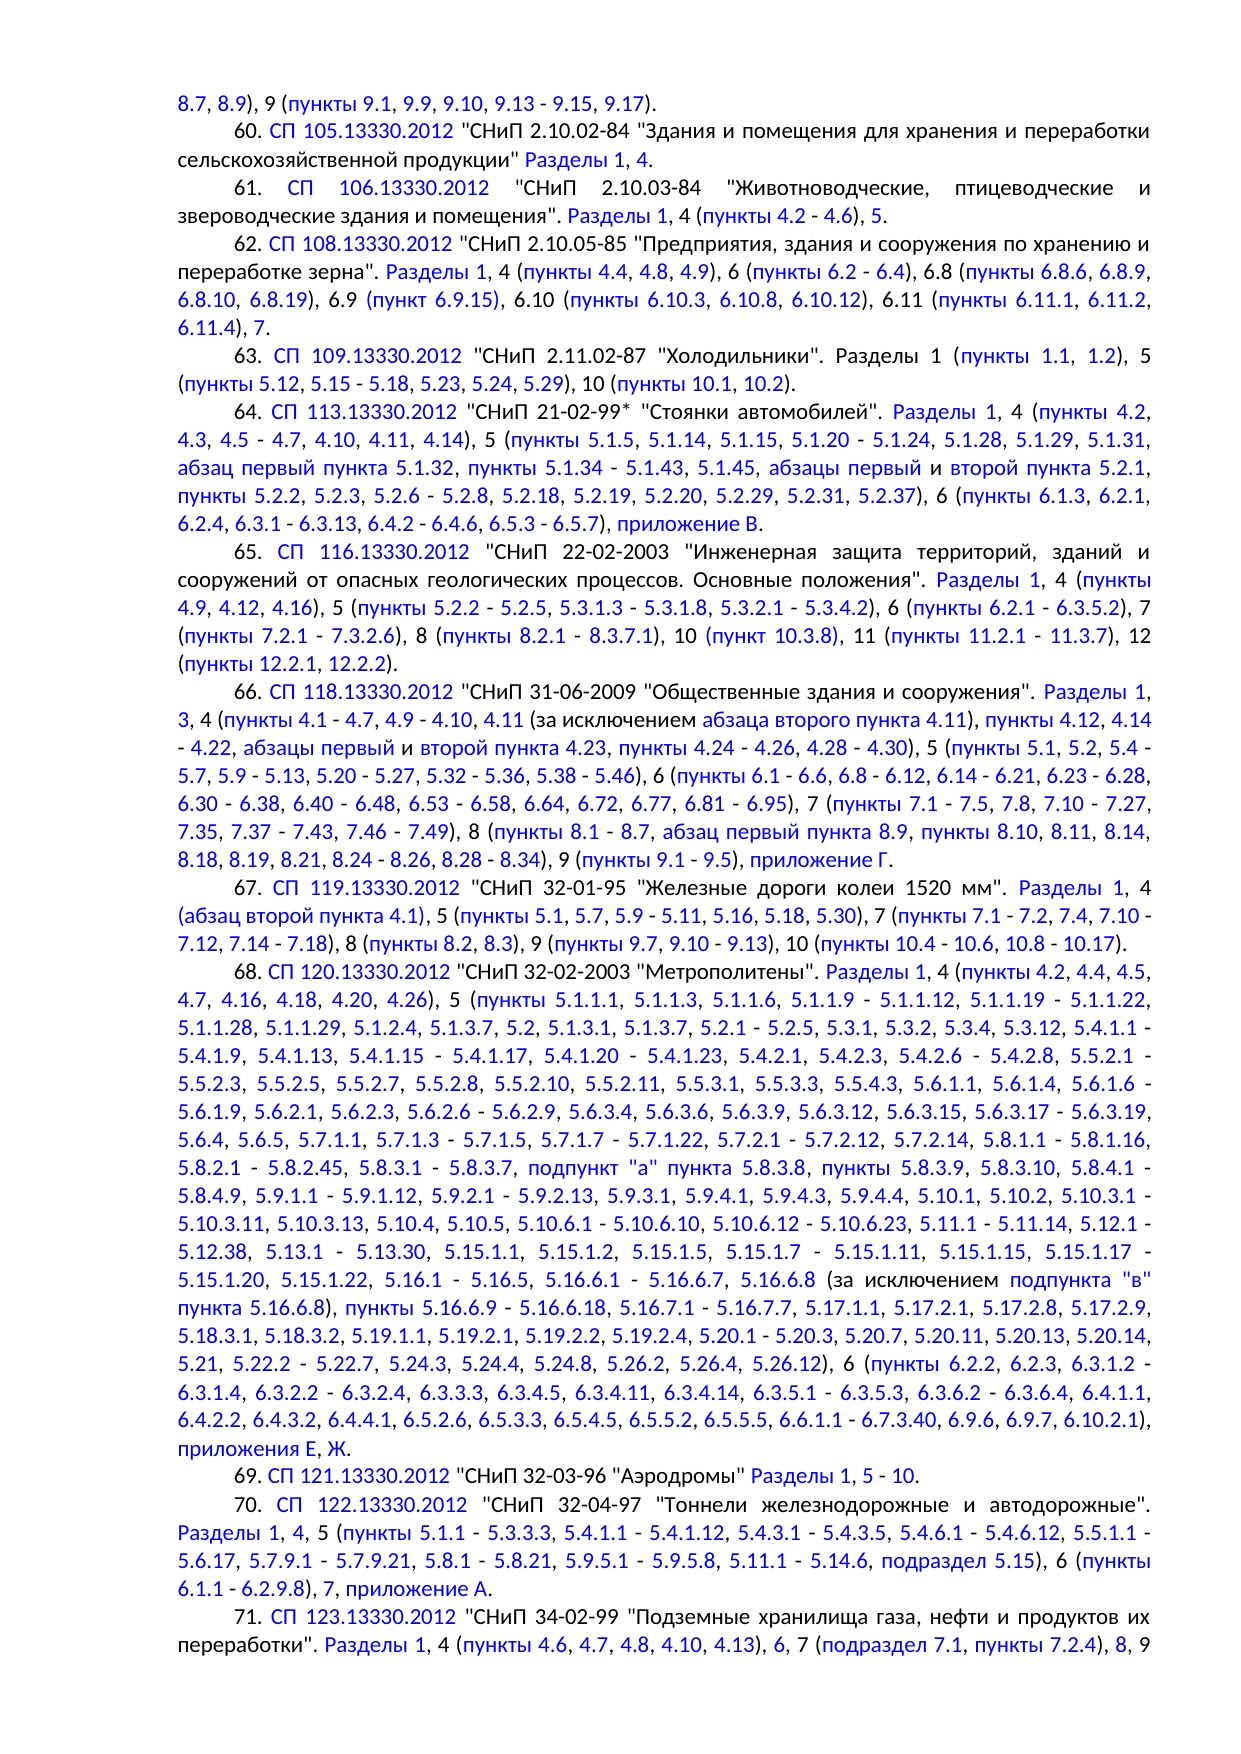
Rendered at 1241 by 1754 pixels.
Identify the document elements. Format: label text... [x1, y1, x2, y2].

text 66. СП 118.13330.2012 "СНиП 31-06-2009 "Общественные здания и сооружения". Разделы 1, 3, 4 (пункты 4.1 - 4.7, 4.9 - 4.10, 4.11 (за исключением абзаца второго пункта 4.11), пункты 4.12, 4.14 - 4.22, абзацы первый и второй пункта 4.23, пункты 4.24 - 4.26, 4.28 - 4.30), 5 (пункты 5.1, 5.2, 5.4 - 5.7, 5.9 - 5.13, 5.20 - 5.27, 5.32 - 5.36, 5.38 - 5.46), 6 (пункты 6.1 - 6.6, 6.8 - 6.12, 6.14 - 6.21, 6.23 - 6.28, 6.30 - 6.38, 6.40 - 6.48, 6.53 - 6.58, 6.64, 6.72, 6.77, 6.81 - 6.95), 7 (пункты 7.1 - 7.5, 7.8, 7.10 - 7.27, 7.35, 7.37 - 7.43, 7.46 - 7.49), 8 (пункты 8.1 - 8.7, абзац первый пункта 8.9, пункты 8.10, 8.11, 8.14, 8.18, 8.19, 8.21, 8.24 - 8.26, 8.28 - 8.34), 9 (пункты 9.1 - 9.5), приложение Г. [177, 677, 1152, 873]
text 65. СП 116.13330.2012 "СНиП 22-02-2003 "Инженерная защита территорий, зданий и сооружений от опасных геологических процессов. Основные положения". Разделы 1, 4 (пункты 4.9, 4.12, 4.16), 5 (пункты 5.2.2 - 5.2.5, 5.3.1.3 - 5.3.1.8, 5.3.2.1 - 5.3.4.2), 6 (пункты 6.2.1 - 6.3.5.2), 7 (пункты 7.2.1 - 7.3.2.6), 8 (пункты 8.2.1 - 8.3.7.1), 10 (пункт 10.3.8), 11 (пункты 11.2.1 - 11.3.7), 12 (пункты 12.2.1, 12.2.2). [177, 537, 1152, 677]
text 62. СП 108.13330.2012 "СНиП 2.10.05-85 "Предприятия, здания и сооружения по хранению и переработке зерна". Разделы 1, 4 (пункты 4.4, 4.8, 4.9), 6 (пункты 6.2 - 6.4), 6.8 (пункты 6.8.6, 6.8.9, 6.8.10, 6.8.19), 6.9 (пункт 6.9.15), 6.10 (пункты 6.10.3, 6.10.8, 6.10.12), 6.11 (пункты 6.11.1, 6.11.2, 6.11.4), 7. [177, 229, 1152, 341]
text 69. СП 121.13330.2012 "СНиП 32-03-96 "Аэродромы" Разделы 1, 5 - 10. [177, 1462, 1152, 1490]
text 61. СП 106.13330.2012 "СНиП 2.10.03-84 "Животноводческие, птицеводческие и звероводческие здания и помещения". Разделы 1, 4 (пункты 4.2 - 4.6), 5. [177, 173, 1152, 229]
text 64. СП 113.13330.2012 "СНиП 21-02-99* "Стоянки автомобилей". Разделы 1, 4 (пункты 4.2, 4.3, 4.5 - 4.7, 4.10, 4.11, 4.14), 5 (пункты 5.1.5, 5.1.14, 5.1.15, 5.1.20 - 5.1.24, 5.1.28, 5.1.29, 5.1.31, абзац первый пункта 5.1.32, пункты 5.1.34 - 5.1.43, 5.1.45, абзацы первый и второй пункта 5.2.1, пункты 5.2.2, 5.2.3, 5.2.6 - 5.2.8, 5.2.18, 5.2.19, 5.2.20, 5.2.29, 5.2.31, 5.2.37), 6 (пункты 6.1.3, 6.2.1, 6.2.4, 6.3.1 - 6.3.13, 6.4.2 - 6.4.6, 6.5.3 - 6.5.7), приложение В. [177, 397, 1152, 537]
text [177, 89, 1152, 117]
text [177, 1602, 1152, 1658]
text 60. СП 105.13330.2012 "СНиП 2.10.02-84 "Здания и помещения для хранения и переработки сельскохозяйственной продукции" Разделы 1, 4. [177, 117, 1152, 173]
text 70. СП 122.13330.2012 "СНиП 32-04-97 "Тоннели железнодорожные и автодорожные". Разделы 1, 4, 5 (пункты 5.1.1 - 5.3.3.3, 5.4.1.1 - 5.4.1.12, 5.4.3.1 - 5.4.3.5, 5.4.6.1 - 5.4.6.12, 5.5.1.1 - 5.6.17, 5.7.9.1 - 5.7.9.21, 5.8.1 - 5.8.21, 5.9.5.1 - 5.9.5.8, 5.11.1 - 5.14.6, подраздел 5.15), 6 (пункты 6.1.1 - 6.2.9.8), 7, приложение А. [177, 1490, 1152, 1602]
text 67. СП 119.13330.2012 "СНиП 32-01-95 "Железные дороги колеи 1520 мм". Разделы 1, 4 (абзац второй пункта 4.1), 5 (пункты 5.1, 5.7, 5.9 - 5.11, 5.16, 5.18, 5.30), 7 (пункты 7.1 - 7.2, 7.4, 7.10 - 7.12, 7.14 - 7.18), 8 (пункты 8.2, 8.3), 9 (пункты 9.7, 9.10 - 9.13), 10 (пункты 10.4 - 10.6, 10.8 - 10.17). [177, 873, 1152, 957]
text 68. СП 120.13330.2012 "СНиП 32-02-2003 "Метрополитены". Разделы 1, 4 (пункты 4.2, 4.4, 4.5, 4.7, 4.16, 4.18, 4.20, 4.26), 5 (пункты 5.1.1.1, 5.1.1.3, 5.1.1.6, 5.1.1.9 - 5.1.1.12, 5.1.1.19 - 5.1.1.22, 5.1.1.28, 5.1.1.29, 5.1.2.4, 5.1.3.7, 5.2, 5.1.3.1, 5.1.3.7, 5.2.1 - 5.2.5, 5.3.1, 5.3.2, 5.3.4, 5.3.12, 5.4.1.1 - 5.4.1.9, 5.4.1.13, 5.4.1.15 - 5.4.1.17, 5.4.1.20 - 5.4.1.23, 5.4.2.1, 5.4.2.3, 5.4.2.6 - 5.4.2.8, 5.5.2.1 - 5.5.2.3, 5.5.2.5, 5.5.2.7, 5.5.2.8, 5.5.2.10, 5.5.2.11, 5.5.3.1, 5.5.3.3, 5.5.4.3, 5.6.1.1, 5.6.1.4, 5.6.1.6 - 5.6.1.9, 5.6.2.1, 5.6.2.3, 5.6.2.6 - 5.6.2.9, 5.6.3.4, 5.6.3.6, 5.6.3.9, 5.6.3.12, 5.6.3.15, 5.6.3.17 - 5.6.3.19, 5.6.4, 5.6.5, 5.7.1.1, 5.7.1.3 - 5.7.1.5, 5.7.1.7 - 5.7.1.22, 5.7.2.1 - 5.7.2.12, 5.7.2.14, 5.8.1.1 - 5.8.1.16, 5.8.2.1 - 5.8.2.45, 5.8.3.1 - 5.8.3.7, подпункт "а" пункта 5.8.3.8, пункты 5.8.3.9, 5.8.3.10, 5.8.4.1 - 5.8.4.9, 5.9.1.1 - 5.9.1.12, 5.9.2.1 - 5.9.2.13, 5.9.3.1, 5.9.4.1, 5.9.4.3, 5.9.4.4, 5.10.1, 5.10.2, 5.10.3.1 - 5.10.3.11, 5.10.3.13, 5.10.4, 5.10.5, 5.10.6.1 - 5.10.6.10, 5.10.6.12 - 5.10.6.23, 5.11.1 - 5.11.14, 5.12.1 - 5.12.38, 5.13.1 - 5.13.30, 5.15.1.1, 5.15.1.2, 5.15.1.5, 5.15.1.7 - 5.15.1.11, 5.15.1.15, 5.15.1.17 - 5.15.1.20, 5.15.1.22, 5.16.1 - 5.16.5, 5.16.6.1 - 5.16.6.7, 5.16.6.8 (за исключением подпункта "в" пункта 5.16.6.8), пункты 5.16.6.9 - 5.16.6.18, 5.16.7.1 - 5.16.7.7, 5.17.1.1, 5.17.2.1, 5.17.2.8, 5.17.2.9, 5.18.3.1, 5.18.3.2, 5.19.1.1, 5.19.2.1, 5.19.2.2, 5.19.2.4, 5.20.1 - 5.20.3, 5.20.7, 5.20.11, 5.20.13, 5.20.14, 5.21, 5.22.2 - 5.22.7, 5.24.3, 5.24.4, 5.24.8, 5.26.2, 5.26.4, 5.26.12), 6 (пункты 6.2.2, 6.2.3, 6.3.1.2 - 6.3.1.4, 6.3.2.2 - 6.3.2.4, 6.3.3.3, 6.3.4.5, 6.3.4.11, 6.3.4.14, 6.3.5.1 - 6.3.5.3, 6.3.6.2 - 6.3.6.4, 6.4.1.1, 6.4.2.2, 6.4.3.2, 6.4.4.1, 6.5.2.6, 6.5.3.3, 6.5.4.5, 6.5.5.2, 6.5.5.5, 6.6.1.1 - 6.7.3.40, 6.9.6, 6.9.7, 6.10.2.1), приложения Е, Ж. [177, 957, 1152, 1462]
text 63. СП 109.13330.2012 "СНиП 2.11.02-87 "Холодильники". Разделы 1 (пункты 1.1, 1.2), 5 (пункты 5.12, 5.15 - 5.18, 5.23, 5.24, 5.29), 10 (пункты 10.1, 10.2). [177, 341, 1152, 397]
